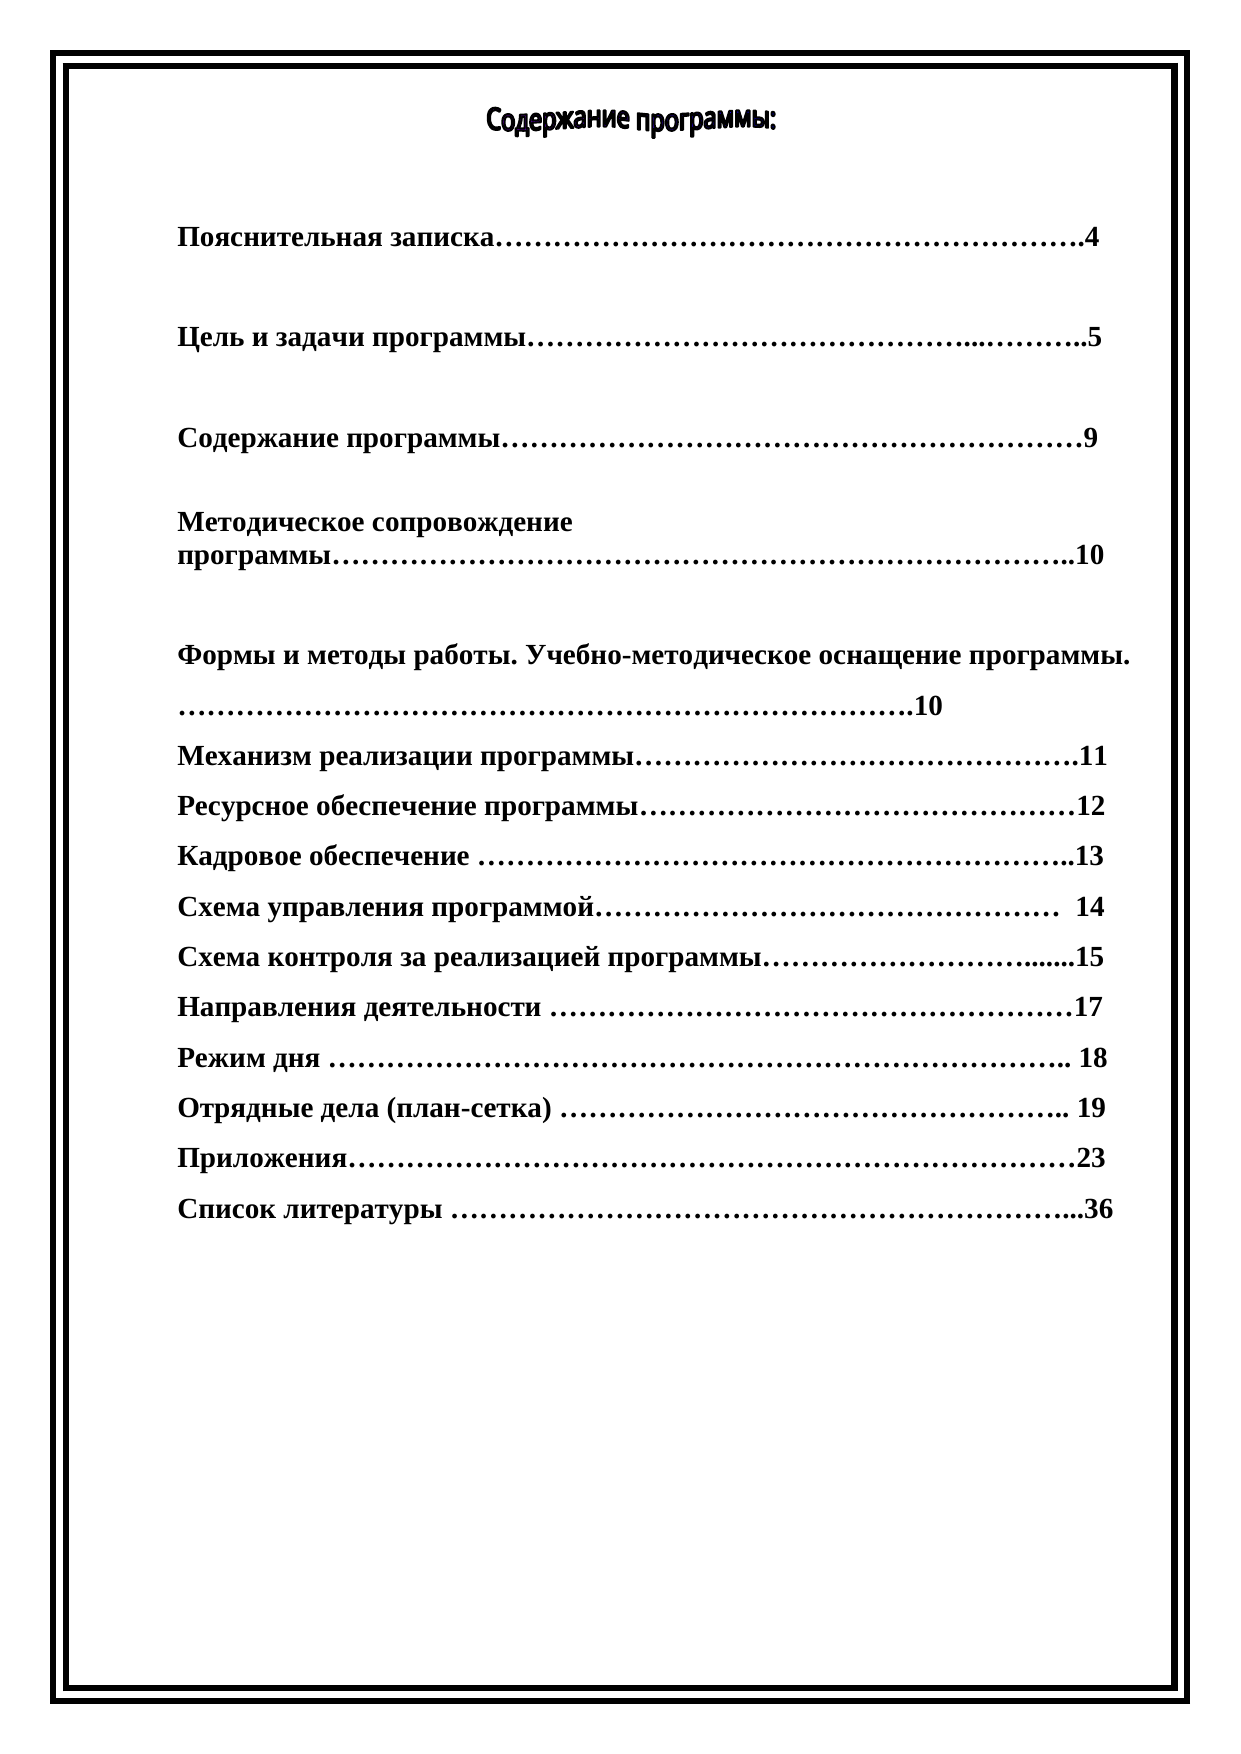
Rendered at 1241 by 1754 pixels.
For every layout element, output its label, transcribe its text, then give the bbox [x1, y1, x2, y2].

text Методическое сопровождение программы…………………………………………………………………..10 [177, 504, 1152, 571]
text Список литературы ………………………………………………………...36 [177, 1191, 1152, 1224]
text Пояснительная записка…………………………………………………….4 [177, 219, 1152, 252]
text Ресурсное обеспечение программы………………………………………12 [177, 788, 1152, 822]
text Формы и методы работы. Учебно-методическое оснащение программы.………………………………………………………………….10 [177, 637, 1152, 721]
text Механизм реализации программы……………………………………….11 [177, 738, 1152, 771]
text Содержание программы……………………………………………………9 [177, 420, 1152, 453]
text Кадровое обеспечение ……………………………………………………..13 [177, 838, 1152, 872]
text Приложения…………………………………………………………………23 [177, 1140, 1152, 1174]
text Схема контроля за реализацией программы……………………….......15 [177, 939, 1152, 973]
text Режим дня ………………………………………………………………….. 18 [177, 1040, 1152, 1073]
text Схема управления программой………………………………………… 14 [177, 889, 1152, 922]
text Направления деятельности ………………………………………………17 [177, 989, 1152, 1023]
text Отрядные дела (план-сетка) …………………………………………….. 19 [177, 1090, 1152, 1124]
text Цель и задачи программы………………………………………...………..5 [177, 319, 1152, 353]
